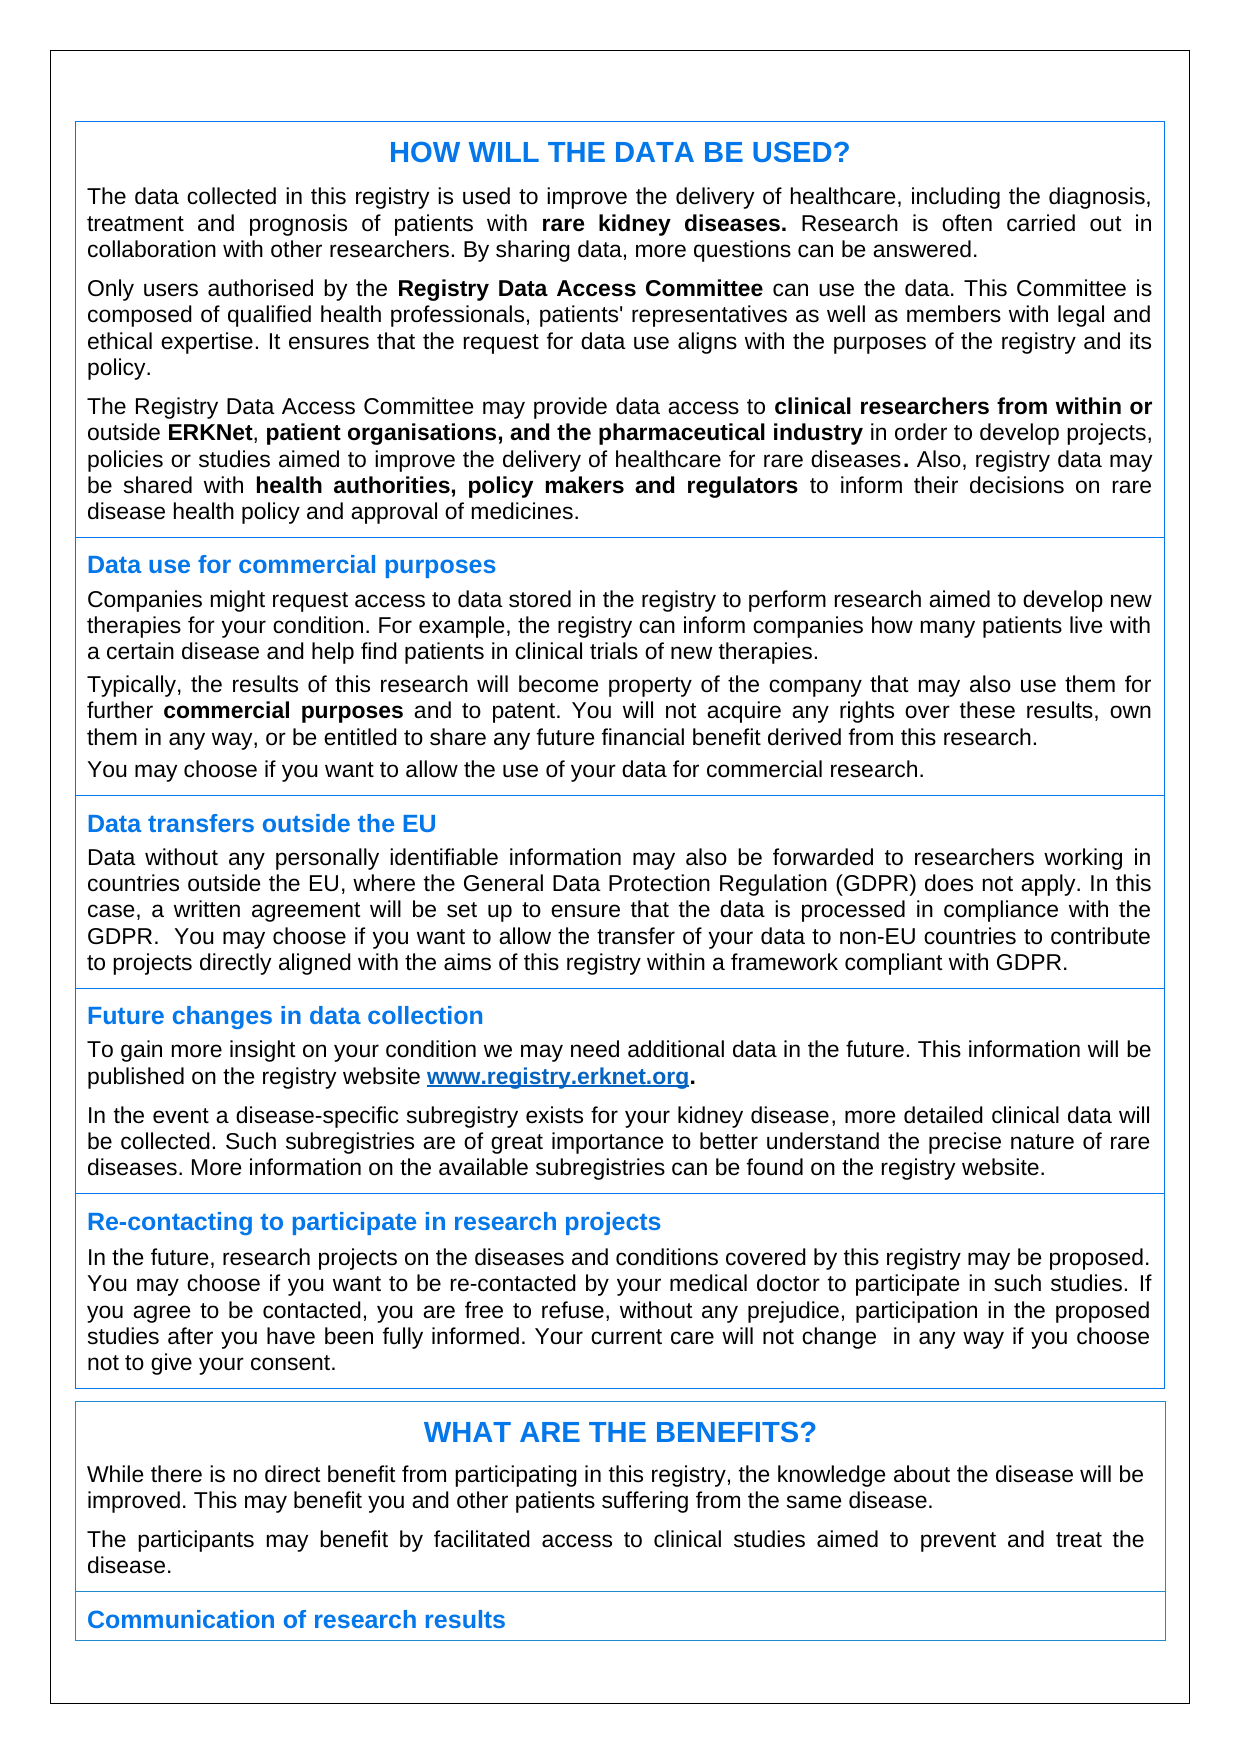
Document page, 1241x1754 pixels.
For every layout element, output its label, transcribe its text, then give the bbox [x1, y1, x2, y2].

table_cell Data use for commercial purposes Companies might request access to data stored in the registry to perform research aimed to develop new therapies for your condition. For example, the registry can inform companies how many patients live with a certain disease and help find patients in clinical trials of new therapies. Typically, the results of this research will become property of the company that may also use them for further commercial purposes and to patent. You will not acquire any rights over these results, own them in any way, or be entitled to share any future financial benefit derived from this research. You may choose if you want to allow the use of your data for commercial research. [76, 538, 1164, 795]
table_cell Re-contacting to participate in research projects In the future, research projects on the diseases and conditions covered by this registry may be proposed. You may choose if you want to be re-contacted by your medical doctor to participate in such studies. If you agree to be contacted, you are free to refuse, without any prejudice, participation in the proposed studies after you have been fully informed. Your current care will not change in any way if you choose not to give your consent. [76, 1194, 1164, 1388]
table_header WHAT ARE THE BENEFITS? While there is no direct benefit from participating in this registry, the knowledge about the disease will be improved. This may benefit you and other patients suffering from the same disease. The participants may benefit by facilitated access to clinical studies aimed to prevent and treat the disease. [76, 1402, 1165, 1591]
table_header HOW WILL THE DATA BE USED? The data collected in this registry is used to improve the delivery of healthcare, including the diagnosis, treatment and prognosis of patients with rare kidney diseases. Research is often carried out in collaboration with other researchers. By sharing data, more questions can be answered. Only users authorised by the Registry Data Access Committee can use the data. This Committee is composed of qualified health professionals, patients' representatives as well as members with legal and ethical expertise. It ensures that the request for data use aligns with the purposes of the registry and its policy. The Registry Data Access Committee may provide data access to clinical researchers from within or outside ERKNet, patient organisations, and the pharmaceutical industry in order to develop projects, policies or studies aimed to improve the delivery of healthcare for rare diseases. Also, registry data may be shared with health authorities, policy makers and regulators to inform their decisions on rare disease health policy and approval of medicines. [76, 122, 1164, 537]
table_cell Data transfers outside the EU Data without any personally identifiable information may also be forwarded to researchers working in countries outside the EU, where the General Data Protection Regulation (GDPR) does not apply. In this case, a written agreement will be set up to ensure that the data is processed in compliance with the GDPR. You may choose if you want to allow the transfer of your data to non-EU countries to contribute to projects directly aligned with the aims of this registry within a framework compliant with GDPR. [76, 796, 1164, 988]
table_cell Future changes in data collection To gain more insight on your condition we may need additional data in the future. This information will be published on the registry website www.registry.erknet.org. In the event a disease-specific subregistry exists for your kidney disease, more detailed clinical data will be collected. Such subregistries are of great importance to better understand the precise nature of rare diseases. More information on the available subregistries can be found on the registry website. [76, 989, 1164, 1193]
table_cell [76, 1592, 1165, 1640]
